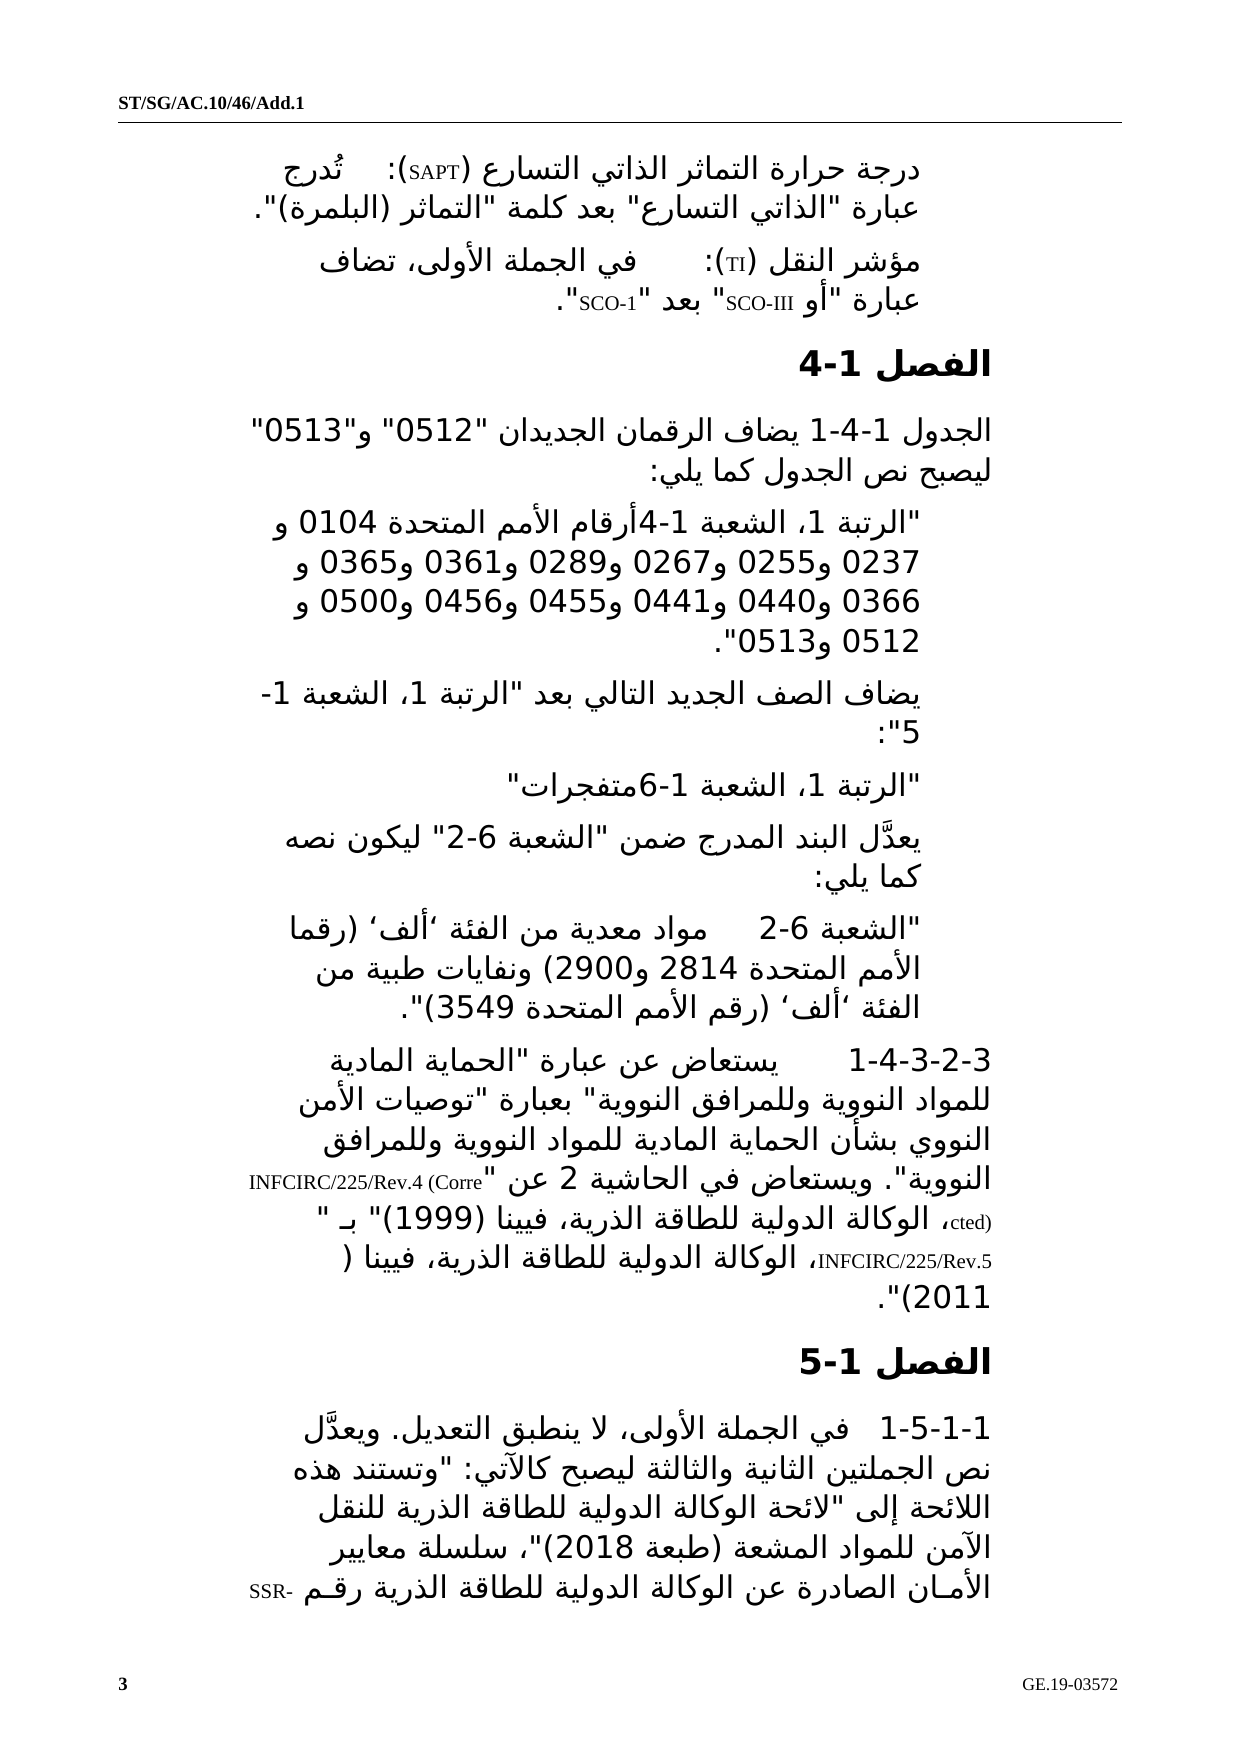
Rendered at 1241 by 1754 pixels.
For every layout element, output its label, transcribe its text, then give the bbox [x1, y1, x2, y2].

text "الشعبة 6-2 مواد معدية من الفئة ‘ألف‘ (رقما الأمم المتحدة 2814 و2900) ونفايات طبية من الفئة ‘ألف‘ (رقم الأمم المتحدة 3549)". [248, 908, 921, 1027]
text الفصل 1-5 [248, 1341, 1122, 1383]
text مؤشر النقل (TI): في الجملة الأولى، تضاف عبارة "أو SCO-III" بعد "SCO-1". [248, 239, 921, 318]
text الجدول 1-4-1 يضاف الرقمان الجديدان "0512" و"0513" ليصبح نص الجدول كما يلي: [248, 410, 992, 489]
text "الرتبة 1، الشعبة 1-4 أرقام الأمم المتحدة 0104 و0237 و0255 و0267 و0289 و0361 و0365 و0366 و0440 و0441 و0455 و0456 و0500 و0512 و0513". [248, 502, 921, 660]
text الفصل 1-4 [248, 343, 1122, 385]
text يعدَّل البند المدرج ضمن "الشعبة 6-2" ليكون نصه كما يلي: [248, 816, 921, 896]
text "الرتبة 1، الشعبة 1-6 متفجرات" [248, 764, 921, 804]
text 1-4-3-2-3 يستعاض عن عبارة "الحماية المادية للمواد النووية وللمرافق النووية" بعبارة "توصيات الأمن النووي بشأن الحماية المادية للمواد النووية وللمرافق النووية". ويستعاض في الحاشية 2 عن "INFCIRC/225/Rev.4 (Corrected)، الوكالة الدولية للطاقة الذرية، فيينا (1999)" بـ "INFCIRC/225/Rev.5، الوكالة الدولية للطاقة الذرية، فيينا (2011)". [248, 1039, 992, 1316]
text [248, 1408, 992, 1606]
text درجة حرارة التماثر الذاتي التسارع (SAPT): تُدرج عبارة "الذاتي التسارع" بعد كلمة "التماثر (البلمرة)". [248, 148, 921, 227]
text يضاف الصف الجديد التالي بعد "الرتبة 1، الشعبة 1-5": [248, 673, 921, 752]
